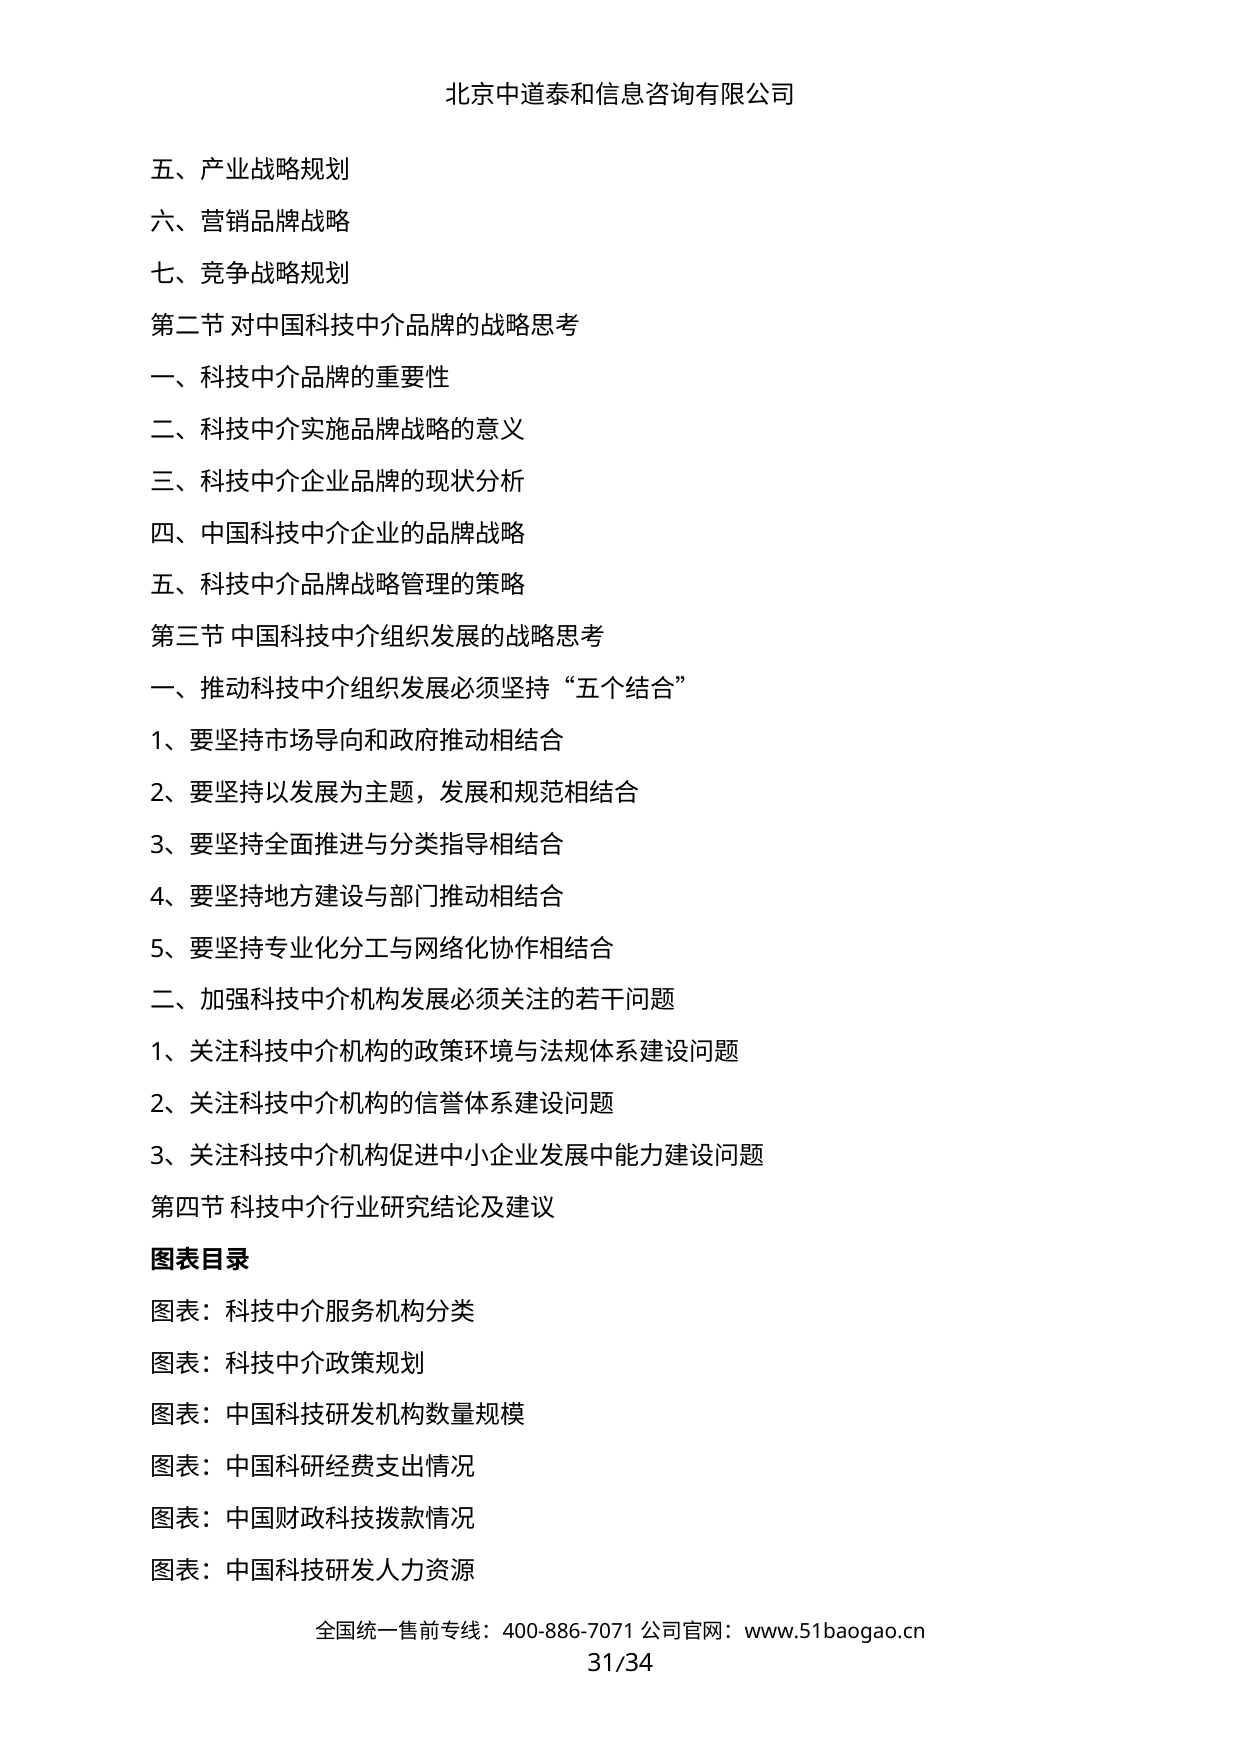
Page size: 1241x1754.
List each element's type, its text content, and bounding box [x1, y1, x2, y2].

text 第四节 科技中介行业研究结论及建议 [150, 1187, 1090, 1224]
text 1、关注科技中介机构的政策环境与法规体系建设问题 [150, 1032, 1090, 1068]
text 一、科技中介品牌的重要性 [150, 357, 1090, 394]
text 第三节 中国科技中介组织发展的战略思考 [150, 617, 1090, 653]
text 图表：科技中介政策规划 [150, 1343, 1090, 1379]
text 4、要坚持地方建设与部门推动相结合 [150, 876, 1090, 912]
text 五、产业战略规划 [150, 150, 1090, 186]
text 5、要坚持专业化分工与网络化协作相结合 [150, 928, 1090, 964]
text 四、中国科技中介企业的品牌战略 [150, 513, 1090, 549]
text 3、要坚持全面推进与分类指导相结合 [150, 824, 1090, 861]
text 六、营销品牌战略 [150, 202, 1090, 238]
text 二、加强科技中介机构发展必须关注的若干问题 [150, 980, 1090, 1016]
text 图表：科技中介服务机构分类 [150, 1291, 1090, 1327]
text 1、要坚持市场导向和政府推动相结合 [150, 721, 1090, 757]
text 三、科技中介企业品牌的现状分析 [150, 461, 1090, 497]
text 二、科技中介实施品牌战略的意义 [150, 409, 1090, 446]
text 图表：中国科技研发机构数量规模 [150, 1395, 1090, 1431]
text 2、要坚持以发展为主题，发展和规范相结合 [150, 772, 1090, 809]
text 3、关注科技中介机构促进中小企业发展中能力建设问题 [150, 1136, 1090, 1172]
text 图表目录 [150, 1239, 1090, 1276]
text 五、科技中介品牌战略管理的策略 [150, 565, 1090, 601]
text 图表：中国财政科技拨款情况 [150, 1499, 1090, 1535]
text 图表：中国科研经费支出情况 [150, 1447, 1090, 1483]
text 第二节 对中国科技中介品牌的战略思考 [150, 306, 1090, 342]
text 一、推动科技中介组织发展必须坚持“五个结合” [150, 669, 1090, 705]
text 七、竞争战略规划 [150, 254, 1090, 290]
text 图表：中国科技研发人力资源 [150, 1551, 1090, 1587]
text 2、关注科技中介机构的信誉体系建设问题 [150, 1084, 1090, 1120]
